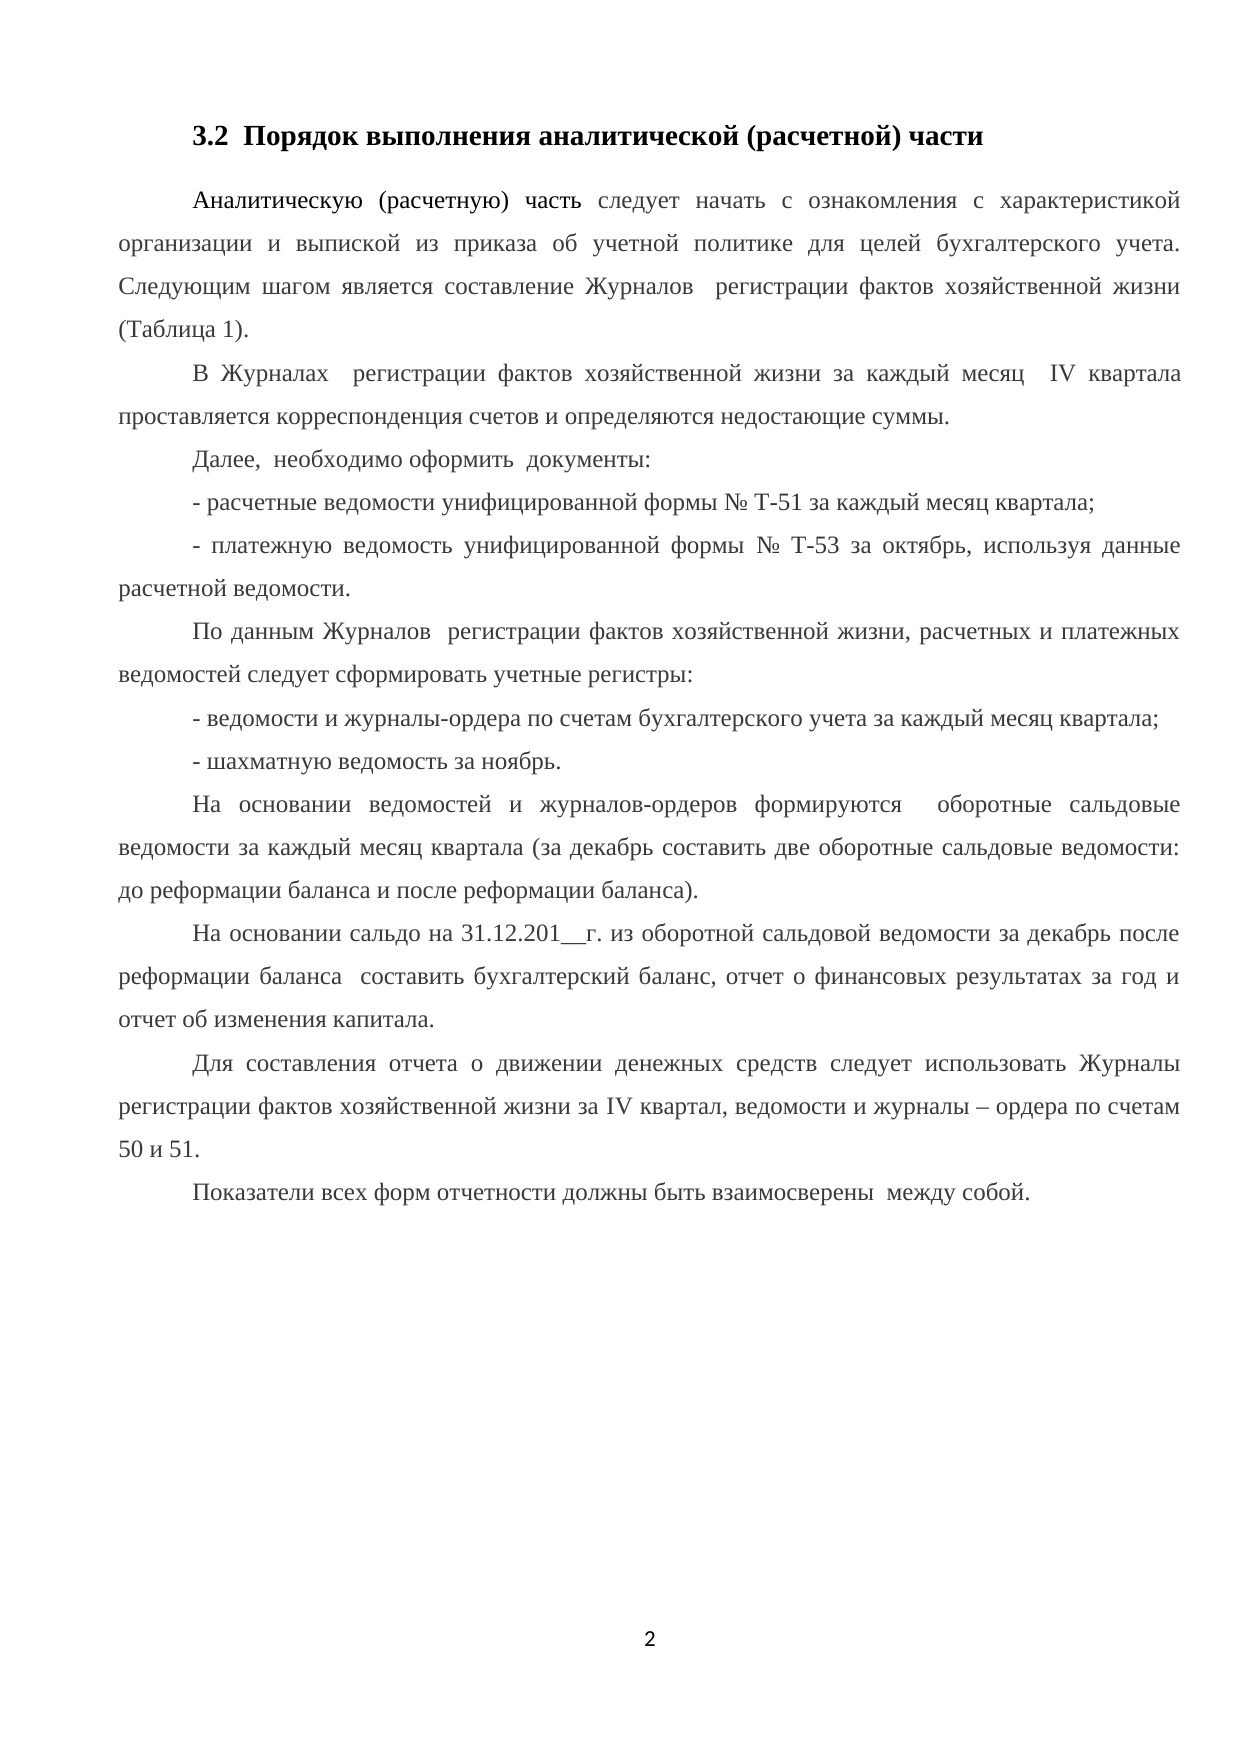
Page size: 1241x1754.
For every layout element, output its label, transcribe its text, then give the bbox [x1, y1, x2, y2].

subtitle На основании сальдо на 31.12.201__г. из оборотной сальдовой ведомости за декабрь после реформации баланса составить бухгалтерский баланс, отчет о финансовых результатах за год и отчет об изменения капитала. [118, 918, 1181, 1033]
subtitle Аналитическую (расчетную) часть следует начать с ознакомления с характеристикой организации и выпиской из приказа об учетной политике для целей бухгалтерского учета. Следующим шагом является составление Журналов регистрации фактов хозяйственной жизни (Таблица 1). [118, 185, 1181, 343]
subtitle На основании ведомостей и журналов-ордеров формируются оборотные сальдовые ведомости за каждый месяц квартала (за декабрь составить две оборотные сальдовые ведомости: до реформации баланса и после реформации баланса). [118, 789, 1181, 904]
subtitle - шахматную ведомость за ноябрь. [118, 746, 1181, 774]
subtitle 3.2 Порядок выполнения аналитической (расчетной) части [118, 118, 1181, 152]
subtitle - расчетные ведомости унифицированной формы № Т-51 за каждый месяц квартала; [118, 487, 1181, 516]
subtitle По данным Журналов регистрации фактов хозяйственной жизни, расчетных и платежных ведомостей следует сформировать учетные регистры: [118, 616, 1181, 688]
subtitle - ведомости и журналы-ордера по счетам бухгалтерского учета за каждый месяц квартала; [118, 703, 1181, 731]
subtitle - платежную ведомость унифицированной формы № Т-53 за октябрь, используя данные расчетной ведомости. [118, 530, 1181, 602]
subtitle В Журналах регистрации фактов хозяйственной жизни за каждый месяц IV квартала проставляется корреспонденция счетов и определяются недостающие суммы. [118, 358, 1181, 429]
subtitle Для составления отчета о движении денежных средств следует использовать Журналы регистрации фактов хозяйственной жизни за IV квартал, ведомости и журналы – ордера по счетам 50 и 51. [118, 1048, 1181, 1163]
subtitle Показатели всех форм отчетности должны быть взаимосверены между собой. [118, 1177, 1181, 1206]
subtitle Далее, необходимо оформить документы: [118, 444, 1181, 473]
